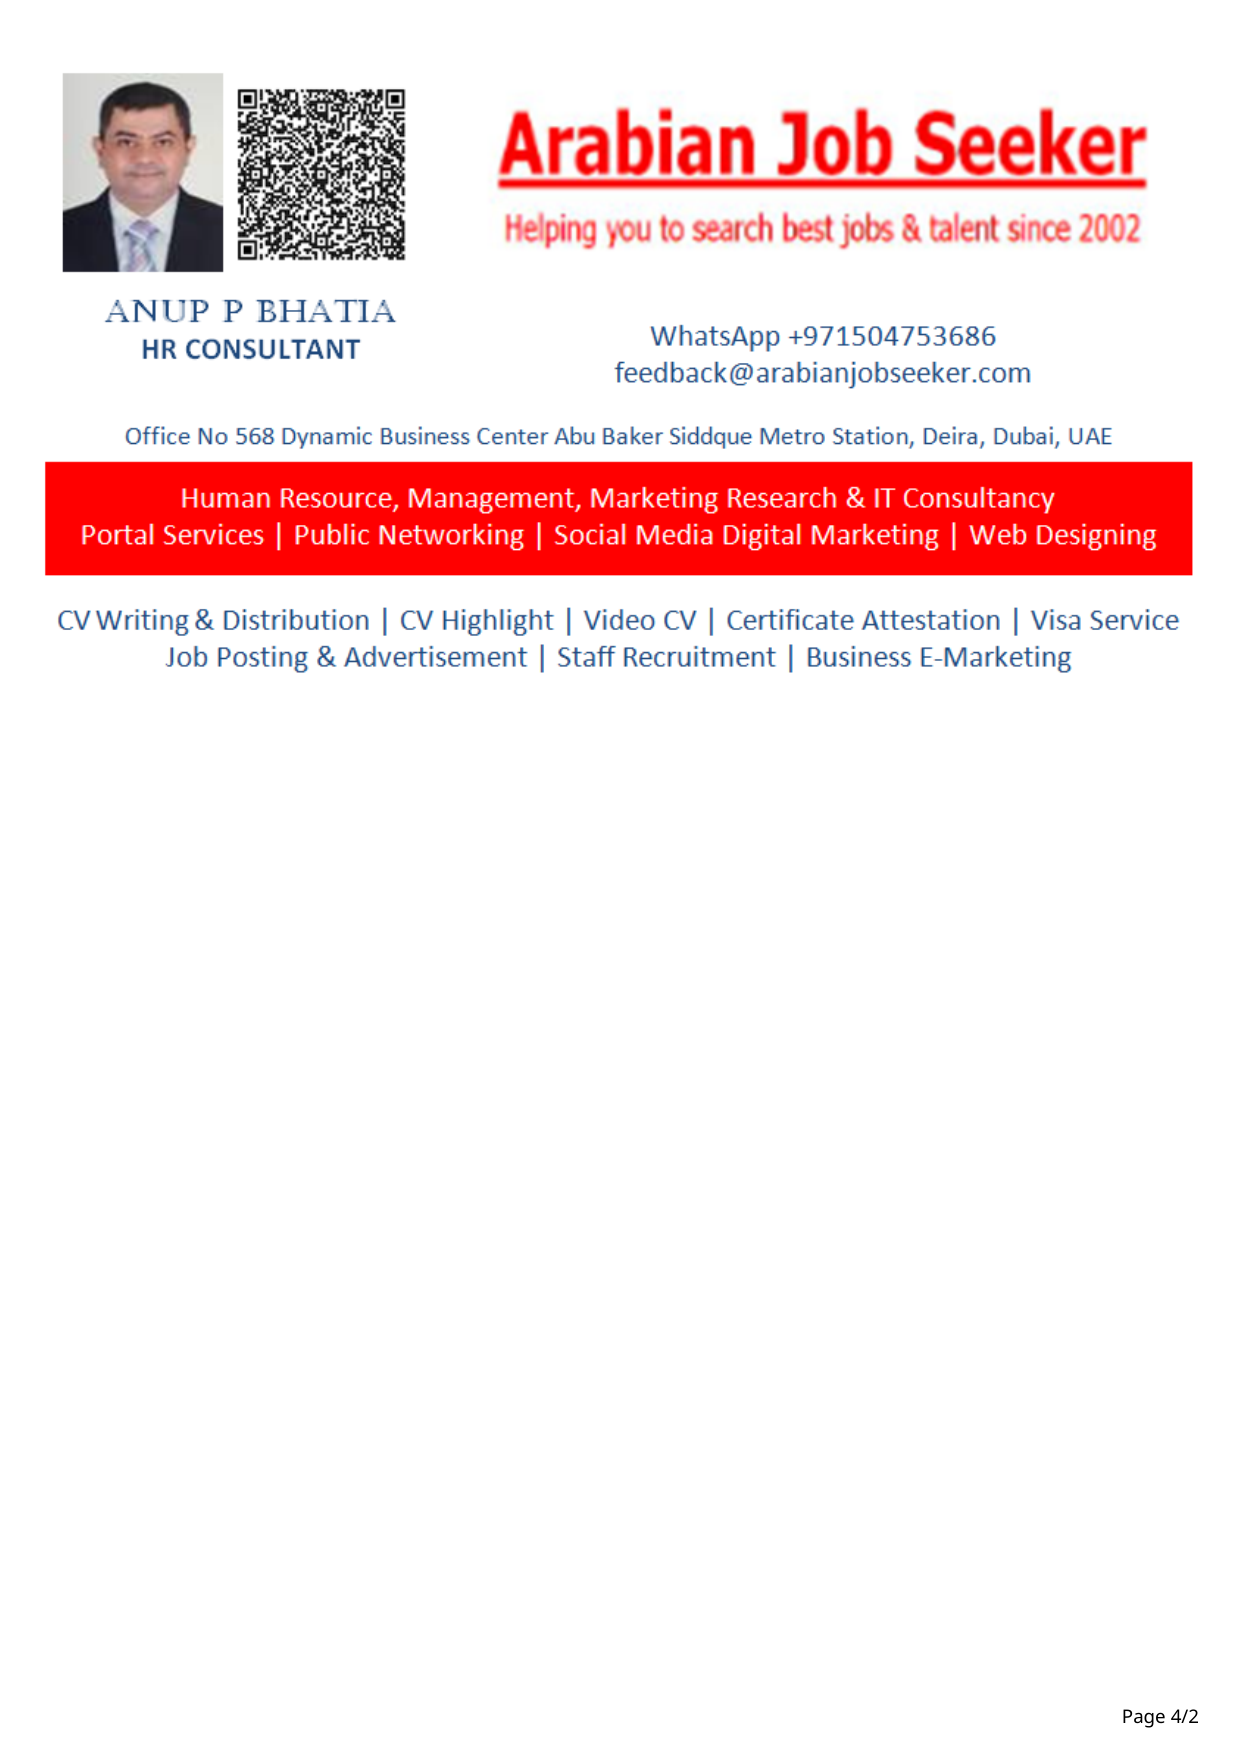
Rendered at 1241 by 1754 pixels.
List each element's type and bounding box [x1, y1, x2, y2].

picture [41, 41, 1200, 711]
